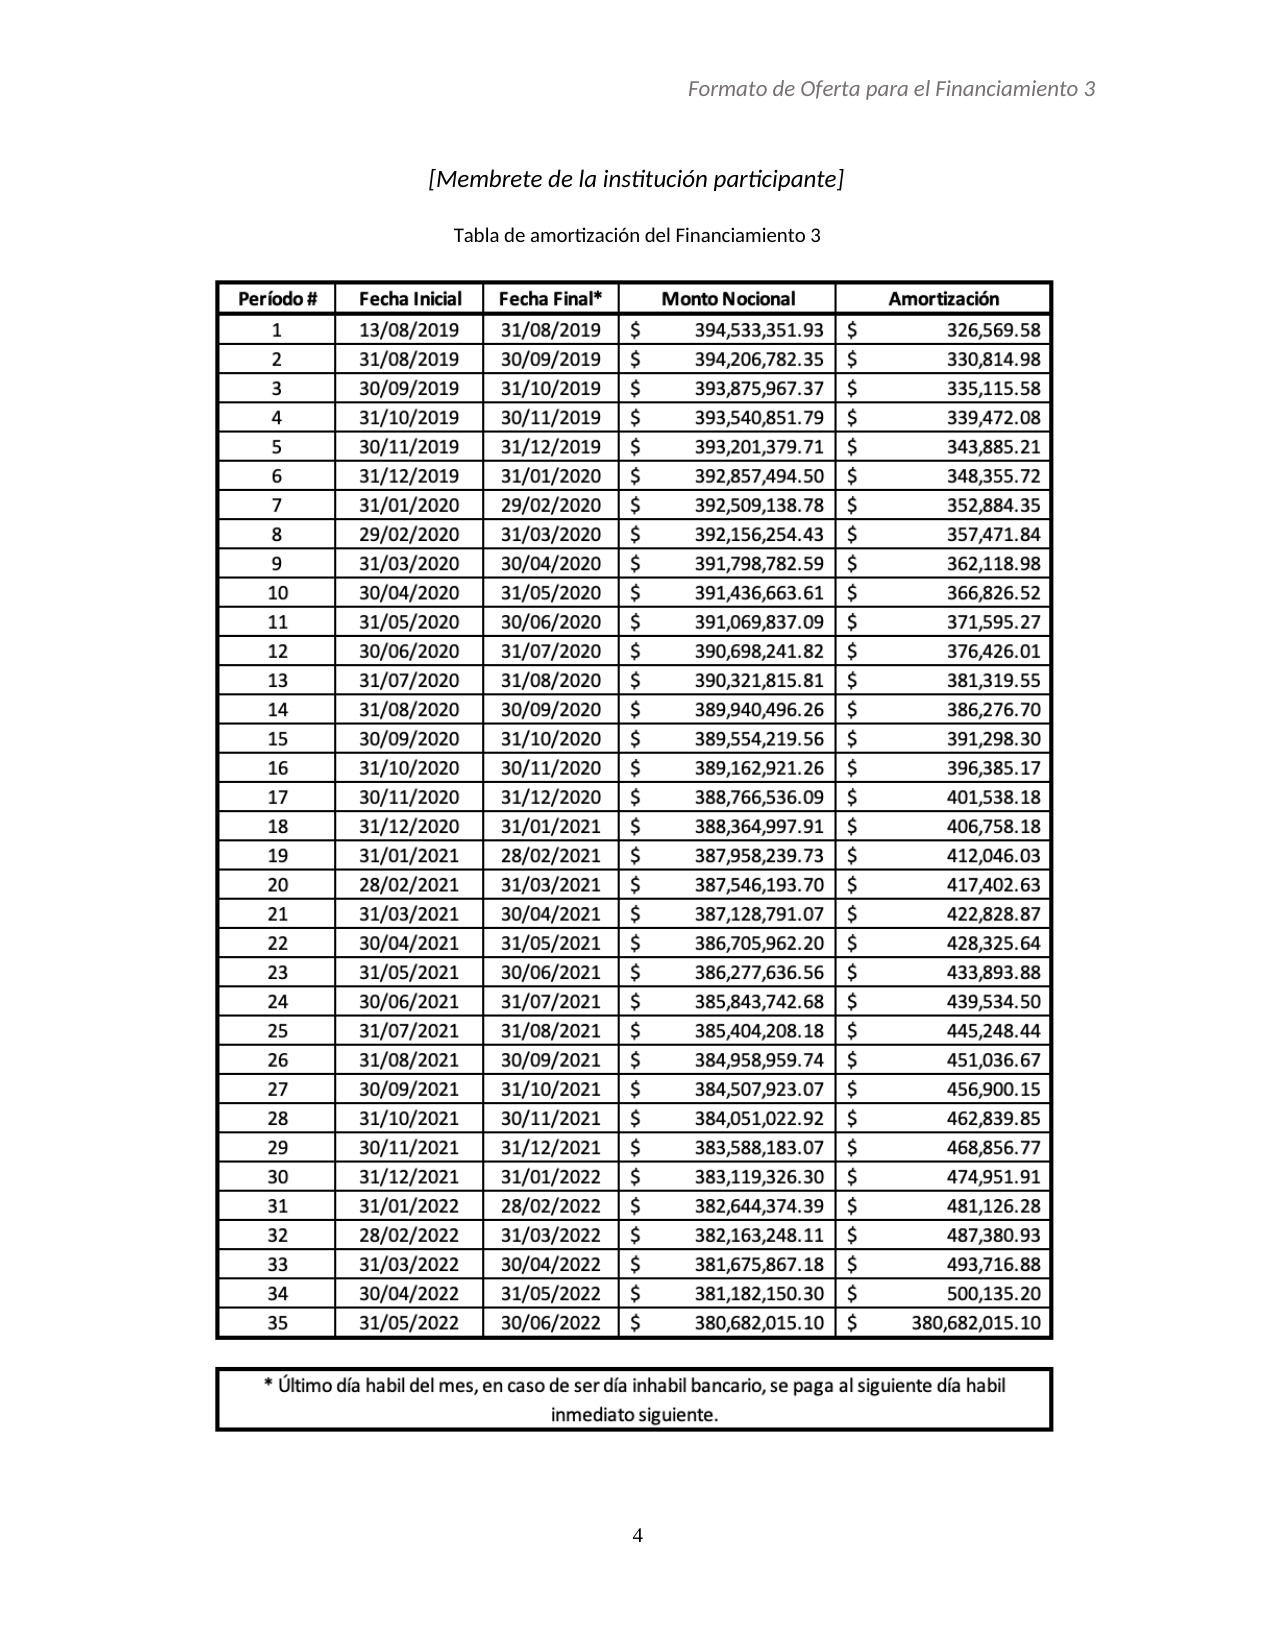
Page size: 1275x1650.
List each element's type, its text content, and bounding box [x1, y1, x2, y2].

text Tabla de amortización del Financiamiento 3 [177, 222, 1098, 247]
picture [207, 272, 1068, 1440]
